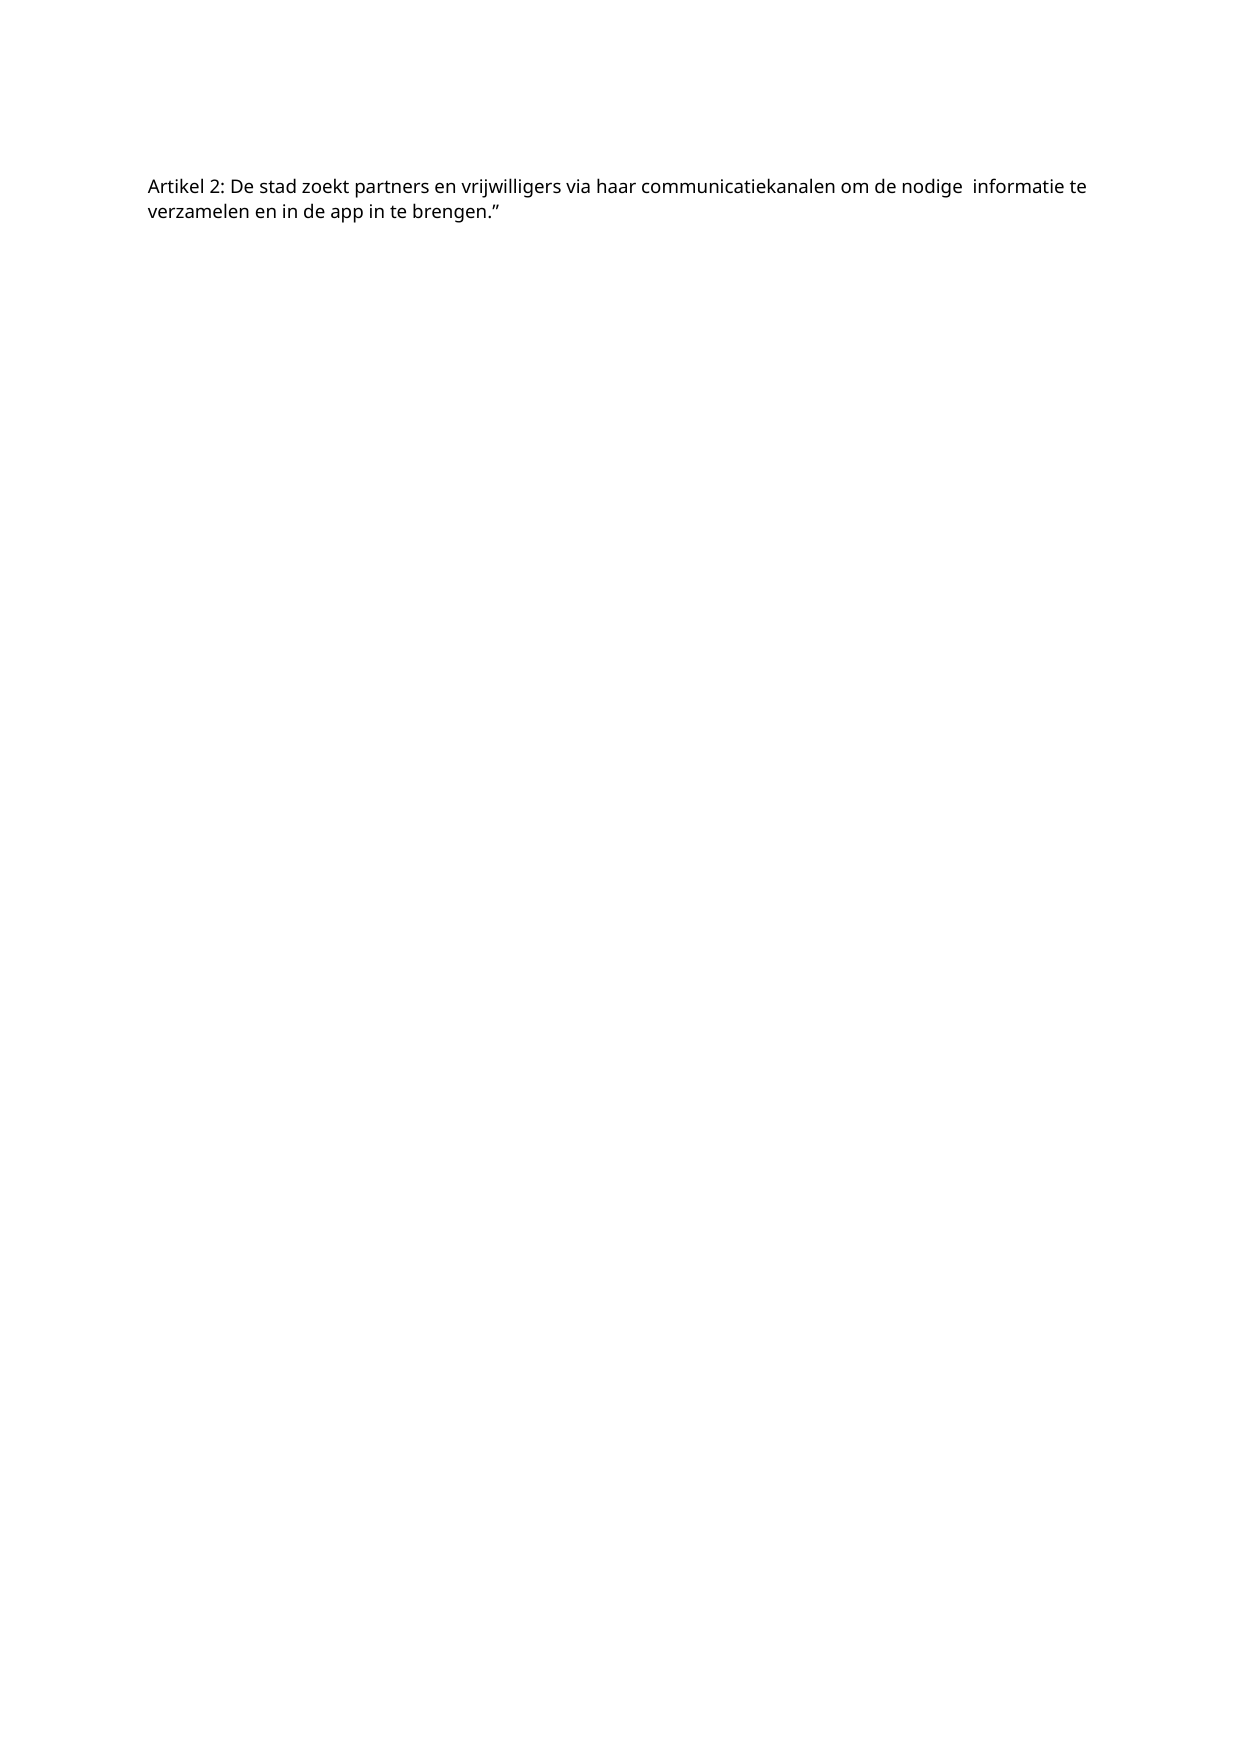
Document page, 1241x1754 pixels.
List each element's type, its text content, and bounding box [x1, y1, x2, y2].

text Artikel 2: De stad zoekt partners en vrijwilligers via haar communicatiekanalen om de nodige informatie te verzamelen en in de app in te brengen.” [148, 173, 1093, 224]
